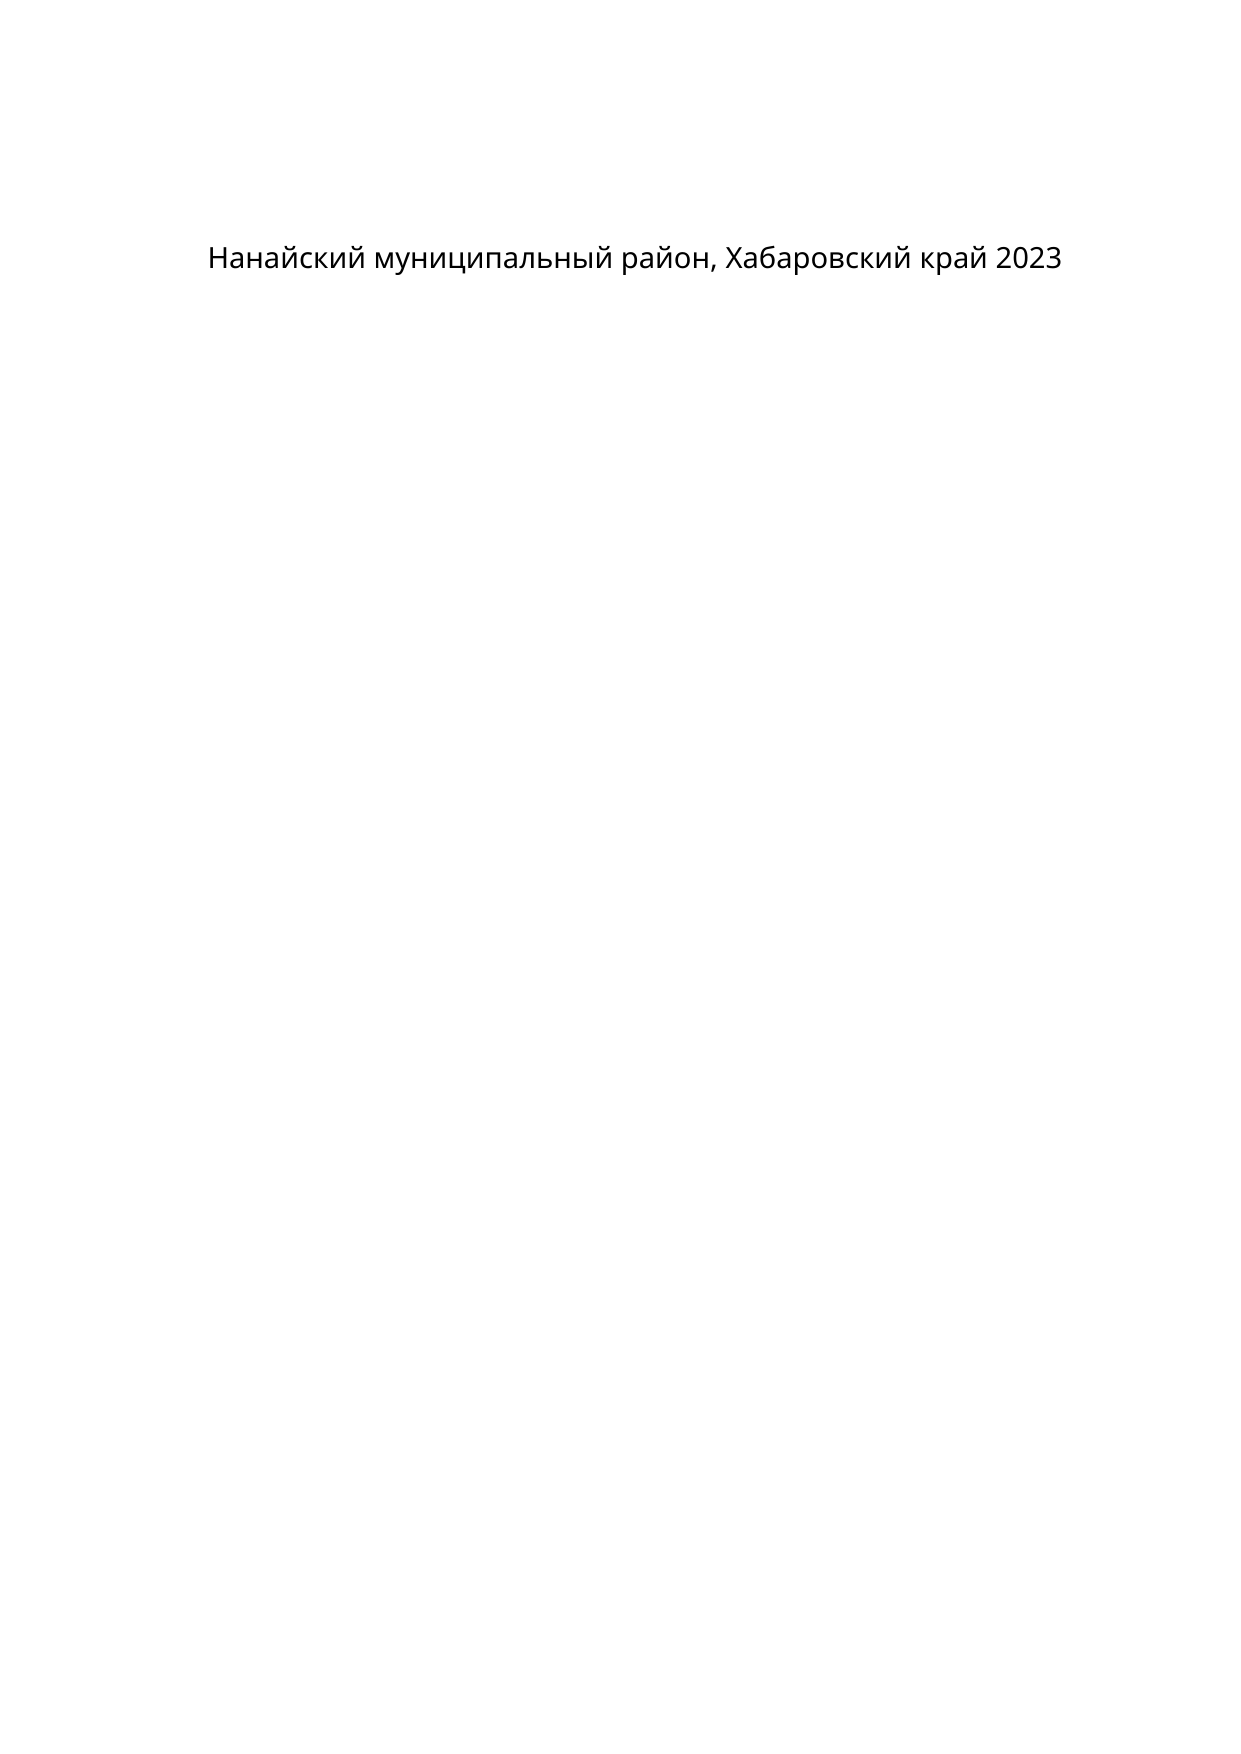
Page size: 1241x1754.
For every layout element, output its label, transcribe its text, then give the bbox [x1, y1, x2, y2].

text Нанайский муниципальный район, Хабаровский край 2023 [118, 237, 1152, 277]
